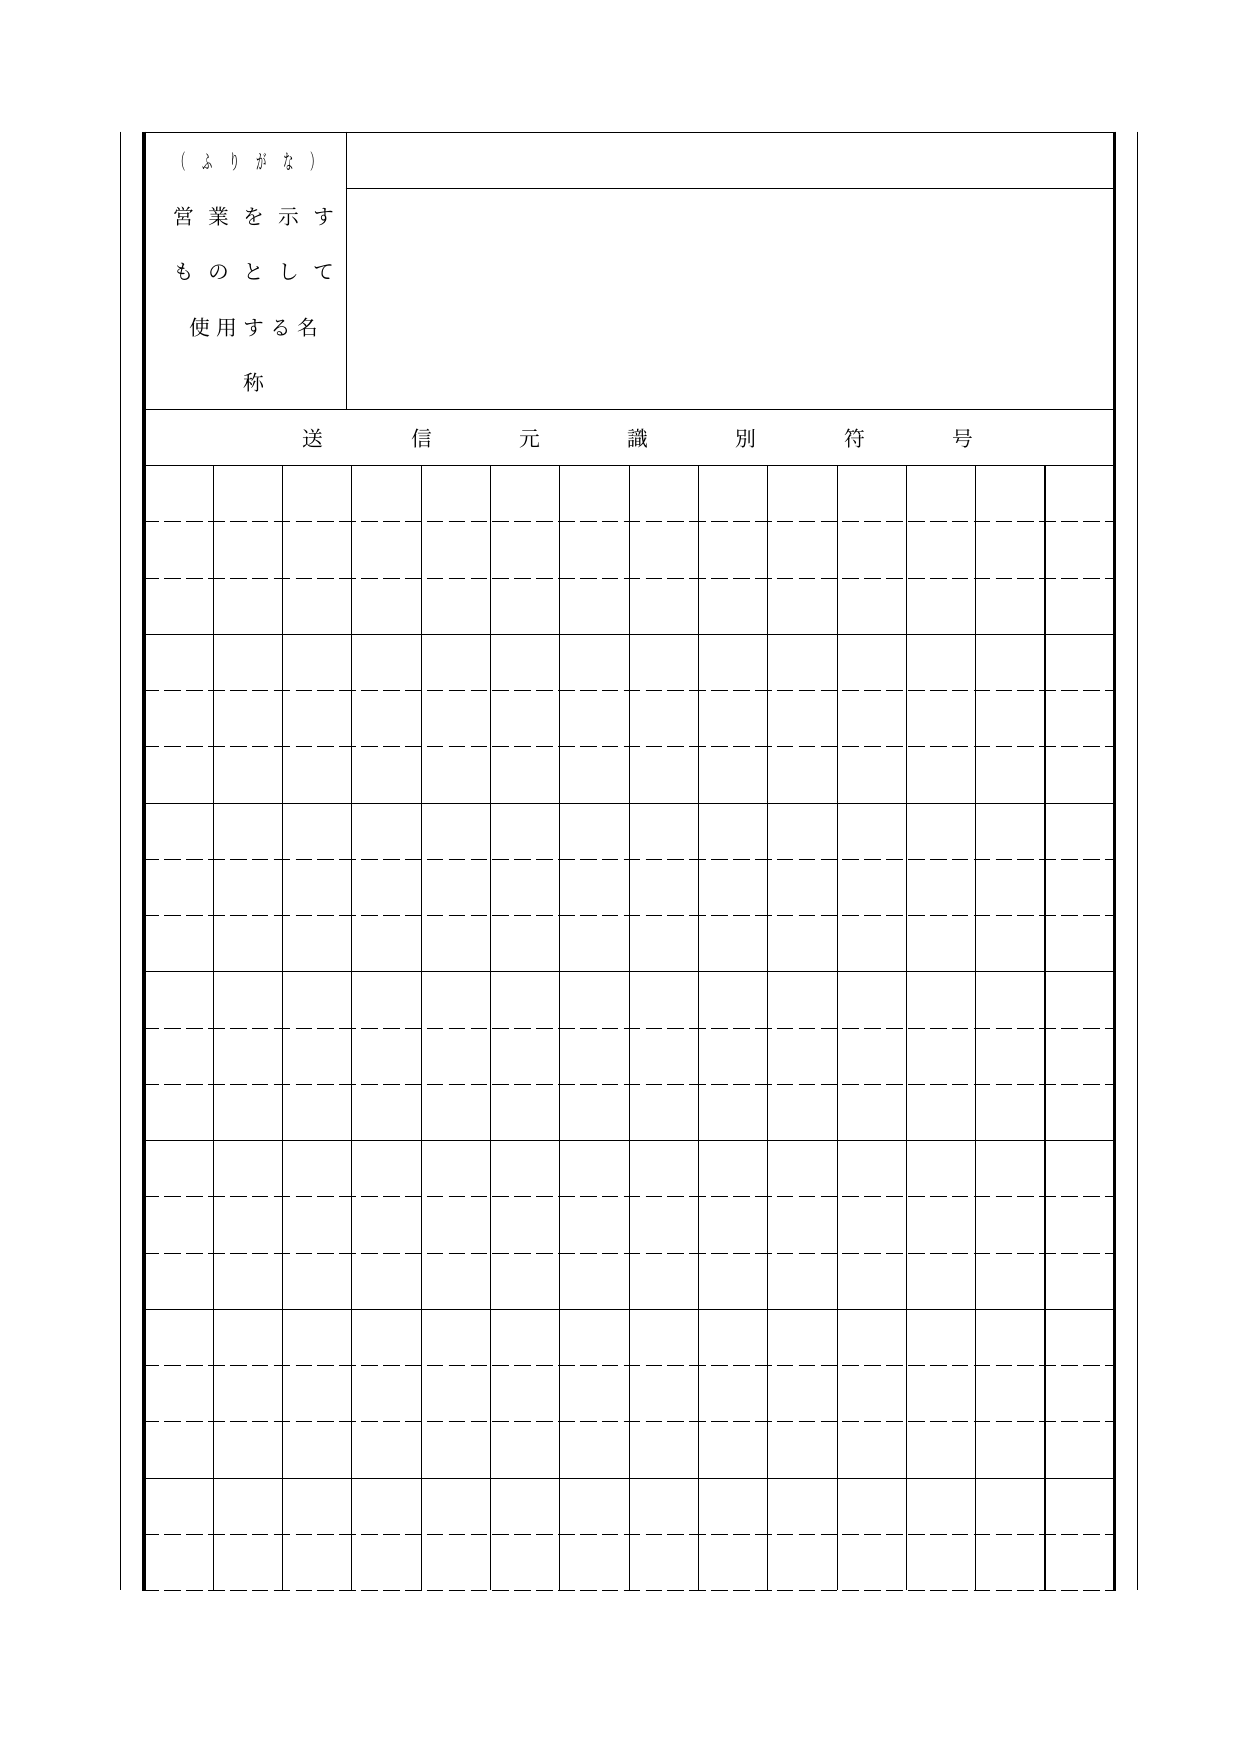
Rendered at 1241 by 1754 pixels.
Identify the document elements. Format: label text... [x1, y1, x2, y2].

table_cell [699, 521, 767, 577]
table_cell [352, 972, 421, 1027]
table_cell [1046, 1196, 1113, 1252]
table_cell [491, 1534, 559, 1590]
table_cell [838, 1421, 906, 1477]
table_cell [214, 1028, 282, 1084]
table_cell [1046, 972, 1113, 1027]
table_cell [283, 466, 351, 521]
table_cell [907, 1196, 975, 1252]
table_cell [976, 1421, 1044, 1477]
table_cell [560, 804, 629, 859]
table_cell [1046, 1028, 1113, 1084]
table_cell [838, 1084, 906, 1140]
table_cell [768, 1534, 837, 1590]
table_cell [146, 859, 213, 915]
table_cell [630, 1253, 698, 1309]
table_cell [491, 859, 559, 915]
table_cell [838, 1141, 906, 1196]
table_cell [491, 1253, 559, 1309]
table_cell [352, 1196, 421, 1252]
table_cell [976, 1196, 1044, 1252]
table_cell [976, 578, 1044, 634]
table_cell [976, 466, 1044, 521]
table_cell [1046, 521, 1113, 577]
table_cell [283, 1365, 351, 1421]
table_cell [699, 1534, 767, 1590]
table_cell [560, 690, 629, 746]
table_cell [352, 1253, 421, 1309]
table_cell [838, 1365, 906, 1421]
table_cell [976, 804, 1044, 859]
table_cell [283, 1028, 351, 1084]
table_cell [214, 804, 282, 859]
table_cell [838, 1196, 906, 1252]
table_cell [560, 972, 629, 1027]
table_cell [699, 1421, 767, 1477]
table_cell [768, 466, 837, 521]
table_cell [491, 690, 559, 746]
table_cell [214, 1310, 282, 1365]
table_cell [907, 804, 975, 859]
table_cell [630, 521, 698, 577]
table_cell [560, 1028, 629, 1084]
table_cell [422, 1534, 490, 1590]
table_cell [699, 466, 767, 521]
table_cell [422, 915, 490, 971]
table_cell [214, 746, 282, 802]
table_cell [630, 578, 698, 634]
table_cell [146, 635, 213, 690]
table_cell [560, 1253, 629, 1309]
table_cell [976, 746, 1044, 802]
table_cell [1046, 1141, 1113, 1196]
table_cell [560, 1310, 629, 1365]
table_cell [630, 1141, 698, 1196]
table_cell [560, 1141, 629, 1196]
table_cell [630, 1310, 698, 1365]
table_cell [422, 466, 490, 521]
table_cell [352, 1365, 421, 1421]
table_cell [768, 804, 837, 859]
table_cell [146, 972, 213, 1027]
table_cell [976, 1534, 1044, 1590]
table_cell [422, 1421, 490, 1477]
table_cell [347, 189, 1113, 409]
table_cell [768, 746, 837, 802]
table_cell [214, 915, 282, 971]
table_cell [838, 578, 906, 634]
table_cell [630, 1196, 698, 1252]
table_cell [422, 746, 490, 802]
table_cell [1046, 690, 1113, 746]
table_cell [699, 1141, 767, 1196]
table_cell [1046, 859, 1113, 915]
table_cell [352, 1310, 421, 1365]
table_cell [1046, 915, 1113, 971]
table_cell [560, 466, 629, 521]
table_cell [146, 578, 213, 634]
table_cell [699, 972, 767, 1027]
table_cell [768, 1196, 837, 1252]
table_cell [560, 521, 629, 577]
table_cell [1046, 578, 1113, 634]
table_cell [283, 635, 351, 690]
table_cell [352, 804, 421, 859]
table_cell [146, 1196, 213, 1252]
table_cell [768, 1365, 837, 1421]
table_cell [1046, 1534, 1113, 1590]
table_cell [907, 1253, 975, 1309]
table_cell [352, 1084, 421, 1140]
table_cell [283, 804, 351, 859]
table_cell [907, 1141, 975, 1196]
table_cell [907, 521, 975, 577]
table_cell [976, 635, 1044, 690]
table_cell [214, 635, 282, 690]
table_cell [283, 1253, 351, 1309]
table_cell [214, 690, 282, 746]
table_cell [699, 746, 767, 802]
table_cell 送 信 元 識 別 符 号 [146, 410, 1113, 465]
table_cell [214, 521, 282, 577]
table_cell [699, 635, 767, 690]
table_cell [907, 690, 975, 746]
table_cell [283, 578, 351, 634]
table_cell [838, 972, 906, 1027]
table_cell [768, 1084, 837, 1140]
table_cell [422, 690, 490, 746]
table_cell [699, 1084, 767, 1140]
table_cell [976, 1365, 1044, 1421]
table_cell [1046, 1310, 1113, 1365]
table_cell [283, 972, 351, 1027]
table_cell [560, 1196, 629, 1252]
table_cell [352, 746, 421, 802]
table_cell [146, 915, 213, 971]
table_cell [491, 521, 559, 577]
table_cell [699, 1196, 767, 1252]
table_cell [352, 859, 421, 915]
table_cell [768, 1421, 837, 1477]
table_cell [699, 915, 767, 971]
table_cell [352, 915, 421, 971]
table_cell [422, 972, 490, 1027]
table_cell [907, 915, 975, 971]
table_cell [630, 804, 698, 859]
table_cell [283, 915, 351, 971]
table_cell [146, 1479, 213, 1534]
table_cell [630, 1479, 698, 1534]
table_cell [283, 1421, 351, 1477]
table_cell [146, 521, 213, 577]
table_cell [422, 859, 490, 915]
table_cell [630, 746, 698, 802]
table_cell [146, 1310, 213, 1365]
table_cell [907, 635, 975, 690]
table_cell [976, 972, 1044, 1027]
table_cell [214, 1365, 282, 1421]
table_cell [491, 1141, 559, 1196]
table_cell [907, 1084, 975, 1140]
table_cell [422, 1141, 490, 1196]
table_cell [907, 1421, 975, 1477]
table_cell [352, 1028, 421, 1084]
table_cell [699, 1365, 767, 1421]
table_cell [838, 466, 906, 521]
table_cell [1046, 1365, 1113, 1421]
table_cell [838, 1253, 906, 1309]
table_cell [976, 1141, 1044, 1196]
table_cell [768, 1479, 837, 1534]
table_cell [699, 1310, 767, 1365]
table_cell [699, 578, 767, 634]
table_cell [422, 1196, 490, 1252]
table_cell [976, 1028, 1044, 1084]
table_cell [560, 859, 629, 915]
table_cell [422, 1310, 490, 1365]
table_cell [630, 915, 698, 971]
table_cell [560, 1479, 629, 1534]
table_cell [976, 859, 1044, 915]
table_cell [838, 635, 906, 690]
table_cell [422, 1028, 490, 1084]
table_cell [214, 1421, 282, 1477]
table_cell [146, 690, 213, 746]
table_cell [1046, 1479, 1113, 1534]
table_cell [214, 859, 282, 915]
table_cell [1046, 804, 1113, 859]
table_cell [1046, 746, 1113, 802]
table_cell [491, 972, 559, 1027]
table_cell [491, 1365, 559, 1421]
table_cell [214, 1084, 282, 1140]
table_cell [1046, 1084, 1113, 1140]
table_cell [768, 915, 837, 971]
table_cell [907, 1028, 975, 1084]
table_cell [907, 972, 975, 1027]
table_cell [352, 521, 421, 577]
table_cell [838, 1534, 906, 1590]
table_cell [214, 1479, 282, 1534]
table_cell [283, 690, 351, 746]
table_cell [907, 746, 975, 802]
table_cell [491, 1310, 559, 1365]
table_cell [352, 1141, 421, 1196]
table_cell [283, 1479, 351, 1534]
table_cell [976, 521, 1044, 577]
table_cell [630, 1365, 698, 1421]
table_cell [214, 1196, 282, 1252]
table_cell [214, 972, 282, 1027]
table_cell [907, 466, 975, 521]
table_cell [838, 746, 906, 802]
table_cell [768, 859, 837, 915]
table_cell [907, 859, 975, 915]
table_cell [630, 1028, 698, 1084]
table_cell [214, 1141, 282, 1196]
table_cell [699, 1479, 767, 1534]
table_cell [838, 690, 906, 746]
table_cell [347, 133, 1113, 188]
table_cell [1046, 635, 1113, 690]
table_cell [422, 1365, 490, 1421]
table_cell [976, 1479, 1044, 1534]
table_cell [491, 466, 559, 521]
table_cell [422, 1253, 490, 1309]
table_cell [491, 746, 559, 802]
table_cell [283, 1141, 351, 1196]
table_cell [491, 1479, 559, 1534]
table_cell [352, 690, 421, 746]
table_cell [352, 578, 421, 634]
table_cell [838, 859, 906, 915]
table_cell [1046, 1421, 1113, 1477]
table_cell [630, 635, 698, 690]
table_cell [630, 466, 698, 521]
table_cell [146, 1028, 213, 1084]
table_cell [768, 521, 837, 577]
table_cell [283, 1084, 351, 1140]
table_cell [491, 804, 559, 859]
table_cell [699, 804, 767, 859]
table_cell [768, 1253, 837, 1309]
table_cell [630, 1421, 698, 1477]
table_cell [146, 1421, 213, 1477]
table_cell [768, 578, 837, 634]
table_cell [422, 635, 490, 690]
table_cell [699, 1253, 767, 1309]
table_cell [121, 132, 142, 1590]
table_cell [768, 1141, 837, 1196]
table_cell [283, 1534, 351, 1590]
table_cell [768, 972, 837, 1027]
table_cell [422, 521, 490, 577]
table_cell [1046, 466, 1113, 521]
table_cell [422, 1084, 490, 1140]
table_cell [146, 1141, 213, 1196]
table_cell [422, 804, 490, 859]
table_cell [422, 1479, 490, 1534]
table_cell [907, 1310, 975, 1365]
table_cell [838, 1310, 906, 1365]
table_cell [560, 1084, 629, 1140]
table_cell [283, 521, 351, 577]
table_cell [560, 1365, 629, 1421]
table_cell [352, 1421, 421, 1477]
table_cell [352, 1479, 421, 1534]
table_cell [976, 915, 1044, 971]
table_cell [422, 578, 490, 634]
table_cell [283, 746, 351, 802]
table_cell [352, 466, 421, 521]
table_cell [560, 746, 629, 802]
table_cell [630, 1084, 698, 1140]
table_cell [560, 1534, 629, 1590]
table_cell [146, 1253, 213, 1309]
table_cell [214, 578, 282, 634]
table_cell [352, 1534, 421, 1590]
table_cell [283, 1310, 351, 1365]
table_cell [214, 1534, 282, 1590]
table_cell [146, 1365, 213, 1421]
table_cell [491, 1084, 559, 1140]
table_cell [560, 915, 629, 971]
table_cell [907, 1479, 975, 1534]
table_cell [491, 578, 559, 634]
table_cell [907, 1534, 975, 1590]
table_cell [560, 578, 629, 634]
table_cell [768, 635, 837, 690]
table_cell [838, 1479, 906, 1534]
table_cell [491, 915, 559, 971]
table_cell [560, 1421, 629, 1477]
table_cell [491, 1028, 559, 1084]
table_cell [768, 1028, 837, 1084]
table_cell [560, 635, 629, 690]
table_cell [146, 746, 213, 802]
table_cell [214, 1253, 282, 1309]
table_cell [146, 1084, 213, 1140]
table_cell [1046, 1253, 1113, 1309]
table_cell [1116, 132, 1137, 1590]
table_cell [146, 1534, 213, 1590]
table_cell [976, 1310, 1044, 1365]
table_cell （ふりがな） 営業を示す ものとして 使用する名称 [146, 133, 346, 409]
table_cell [146, 804, 213, 859]
table_cell [491, 635, 559, 690]
table_cell [976, 1084, 1044, 1140]
table_cell [699, 690, 767, 746]
table_cell [283, 1196, 351, 1252]
table_cell [630, 972, 698, 1027]
table_cell [146, 466, 213, 521]
table_cell [976, 690, 1044, 746]
table_cell [630, 690, 698, 746]
table_cell [491, 1196, 559, 1252]
table_cell [768, 690, 837, 746]
table_cell [491, 1421, 559, 1477]
table_cell [214, 466, 282, 521]
table_cell [768, 1310, 837, 1365]
table_cell [699, 859, 767, 915]
table_cell [838, 521, 906, 577]
table_cell [907, 1365, 975, 1421]
table_cell [838, 804, 906, 859]
table_cell [630, 859, 698, 915]
table_cell [699, 1028, 767, 1084]
table_cell [838, 1028, 906, 1084]
table_cell [352, 635, 421, 690]
table_cell [976, 1253, 1044, 1309]
table_cell [630, 1534, 698, 1590]
table_cell [838, 915, 906, 971]
table_cell [283, 859, 351, 915]
table_cell [907, 578, 975, 634]
